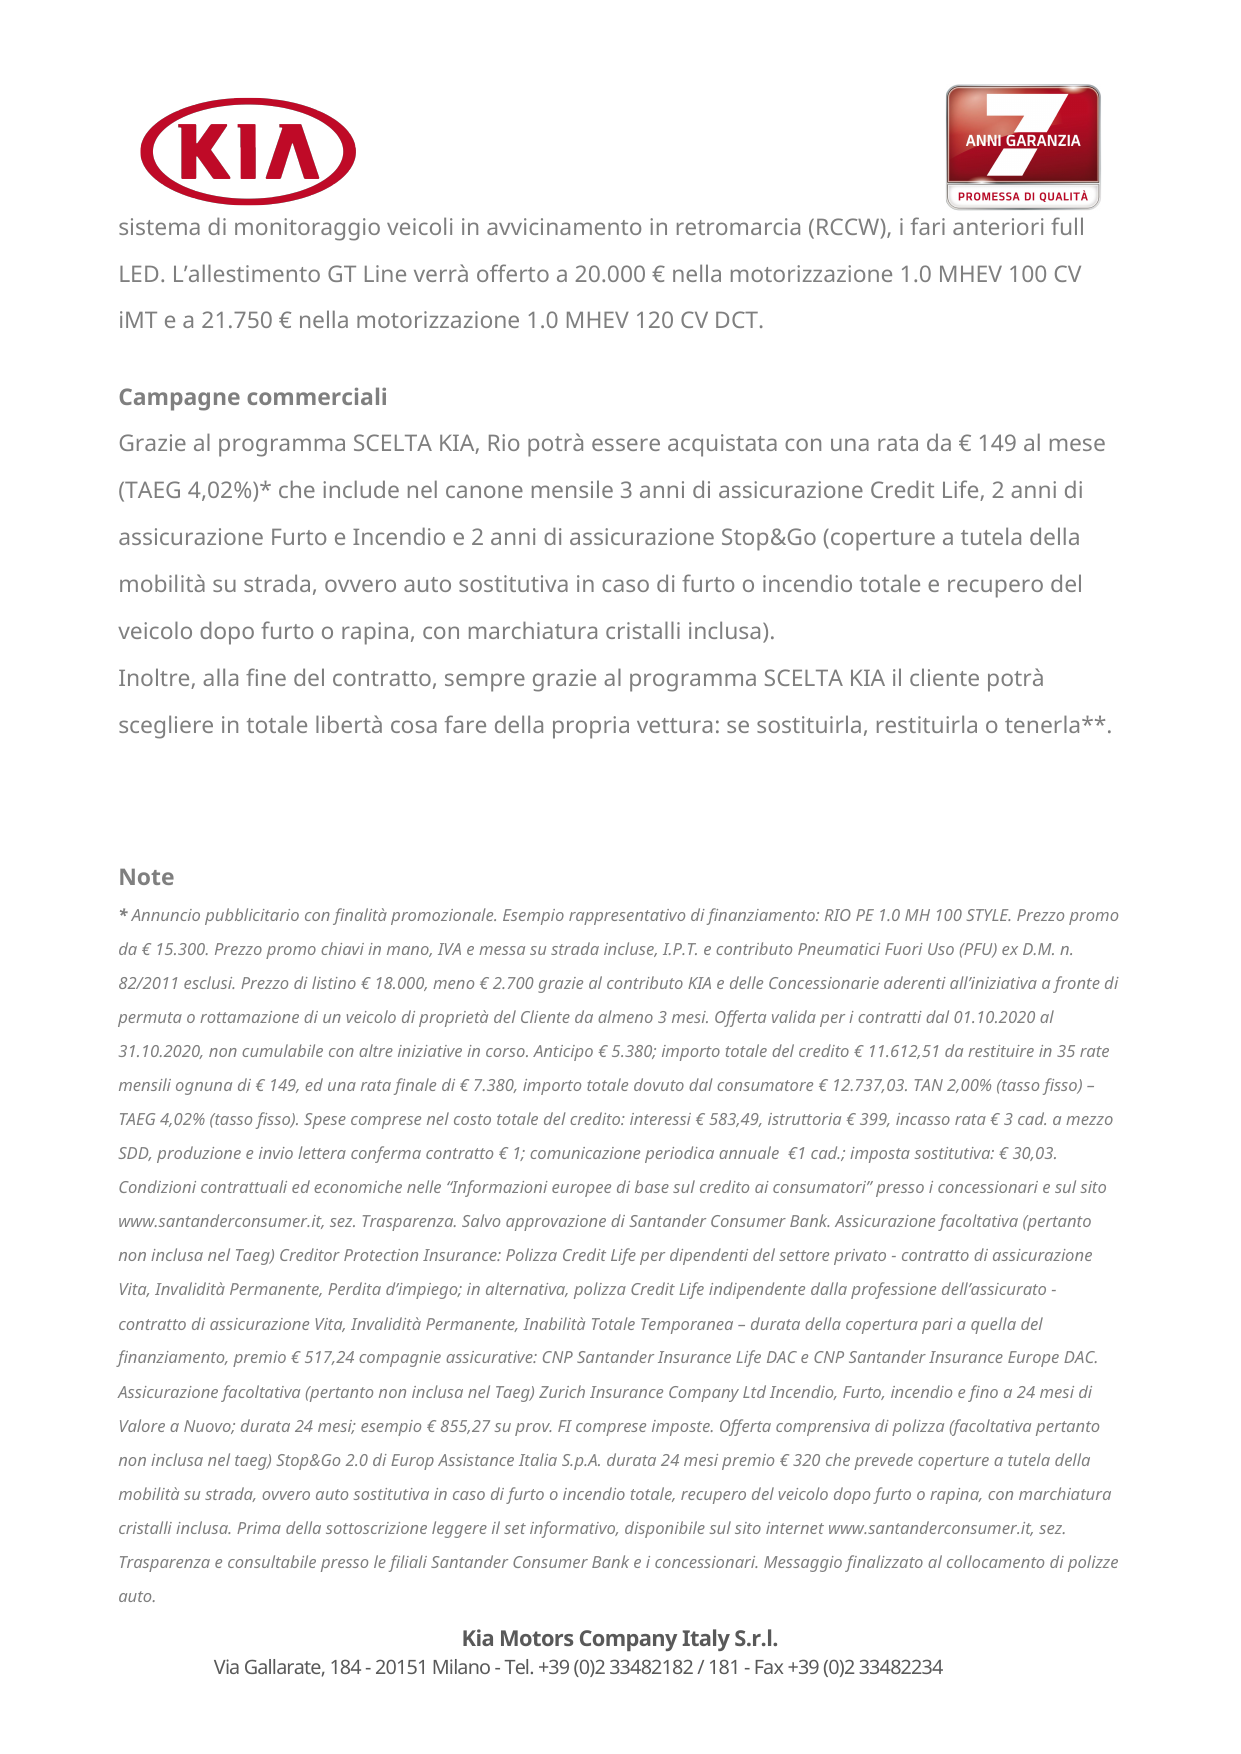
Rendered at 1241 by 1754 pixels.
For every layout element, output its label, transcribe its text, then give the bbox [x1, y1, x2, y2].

picture [945, 84, 1102, 211]
text Note * Annuncio pubblicitario con finalità promozionale. Esempio rappresentativo di finanziamento: RIO PE 1.0 MH 100 STYLE. Prezzo promo da € 15.300. Prezzo promo chiavi in mano, IVA e messa su strada incluse, I.P.T. e contributo Pneumatici Fuori Uso (PFU) ex D.M. n. 82/2011 esclusi. Prezzo di listino € 18.000, meno € 2.700 grazie al contributo KIA e delle Concessionarie aderenti all’iniziativa a fronte di permuta o rottamazione di un veicolo di proprietà del Cliente da almeno 3 mesi. Offerta valida per i contratti dal 01.10.2020 al 31.10.2020, non cumulabile con altre iniziative in corso. Anticipo € 5.380; importo totale del credito € 11.612,51 da restituire in 35 rate mensili ognuna di € 149, ed una rata finale di € 7.380, importo totale dovuto dal consumatore € 12.737,03. TAN 2,00% (tasso fisso) – TAEG 4,02% (tasso fisso). Spese comprese nel costo totale del credito: interessi € 583,49, istruttoria € 399, incasso rata € 3 cad. a mezzo SDD, produzione e invio lettera conferma contratto € 1; comunicazione periodica annuale €1 cad.; imposta sostitutiva: € 30,03. Condizioni contrattuali ed economiche nelle “Informazioni europee di base sul credito ai consumatori” presso i concessionari e sul sito www.santanderconsumer.it, sez. Trasparenza. Salvo approvazione di Santander Consumer Bank. Assicurazione facoltativa (pertanto non inclusa nel Taeg) Creditor Protection Insurance: Polizza Credit Life per dipendenti del settore privato - contratto di assicurazione Vita, Invalidità Permanente, Perdita d’impiego; in alternativa, polizza Credit Life indipendente dalla professione dell’assicurato - contratto di assicurazione Vita, Invalidità Permanente, Inabilità Totale Temporanea – durata della copertura pari a quella del finanziamento, premio € 517,24 compagnie assicurative: CNP Santander Insurance Life DAC e CNP Santander Insurance Europe DAC. Assicurazione facoltativa (pertanto non inclusa nel Taeg) Zurich Insurance Company Ltd Incendio, Furto, incendio e fino a 24 mesi di Valore a Nuovo; durata 24 mesi; esempio € 855,27 su prov. FI comprese imposte. Offerta comprensiva di polizza (facoltativa pertanto non inclusa nel taeg) Stop&Go 2.0 di Europ Assistance Italia S.p.A. durata 24 mesi premio € 320 che prevede coperture a tutela della mobilità su strada, ovvero auto sostitutiva in caso di furto o incendio totale, recupero del veicolo dopo furto o rapina, con marchiatura cristalli inclusa. Prima della sottoscrizione leggere il set informativo, disponibile sul sito internet www.santanderconsumer.it, sez. Trasparenza e consultabile presso le filiali Santander Consumer Bank e i concessionari. Messaggio finalizzato al collocamento di polizze auto. [118, 861, 1122, 1607]
picture [118, 73, 378, 211]
text Campagne commerciali Grazie al programma SCELTA KIA, Rio potrà essere acquistata con una rata da € 149 al mese (TAEG 4,02%)* che include nel canone mensile 3 anni di assicurazione Credit Life, 2 anni di assicurazione Furto e Incendio e 2 anni di assicurazione Stop&Go (coperture a tutela della mobilità su strada, ovvero auto sostitutiva in caso di furto o incendio totale e recupero del veicolo dopo furto o rapina, con marchiatura cristalli inclusa). Inoltre, alla fine del contratto, sempre grazie al programma SCELTA KIA il cliente potrà scegliere in totale libertà cosa fare della propria vettura: se sostituirla, restituirla o tenerla**. [118, 381, 1122, 740]
